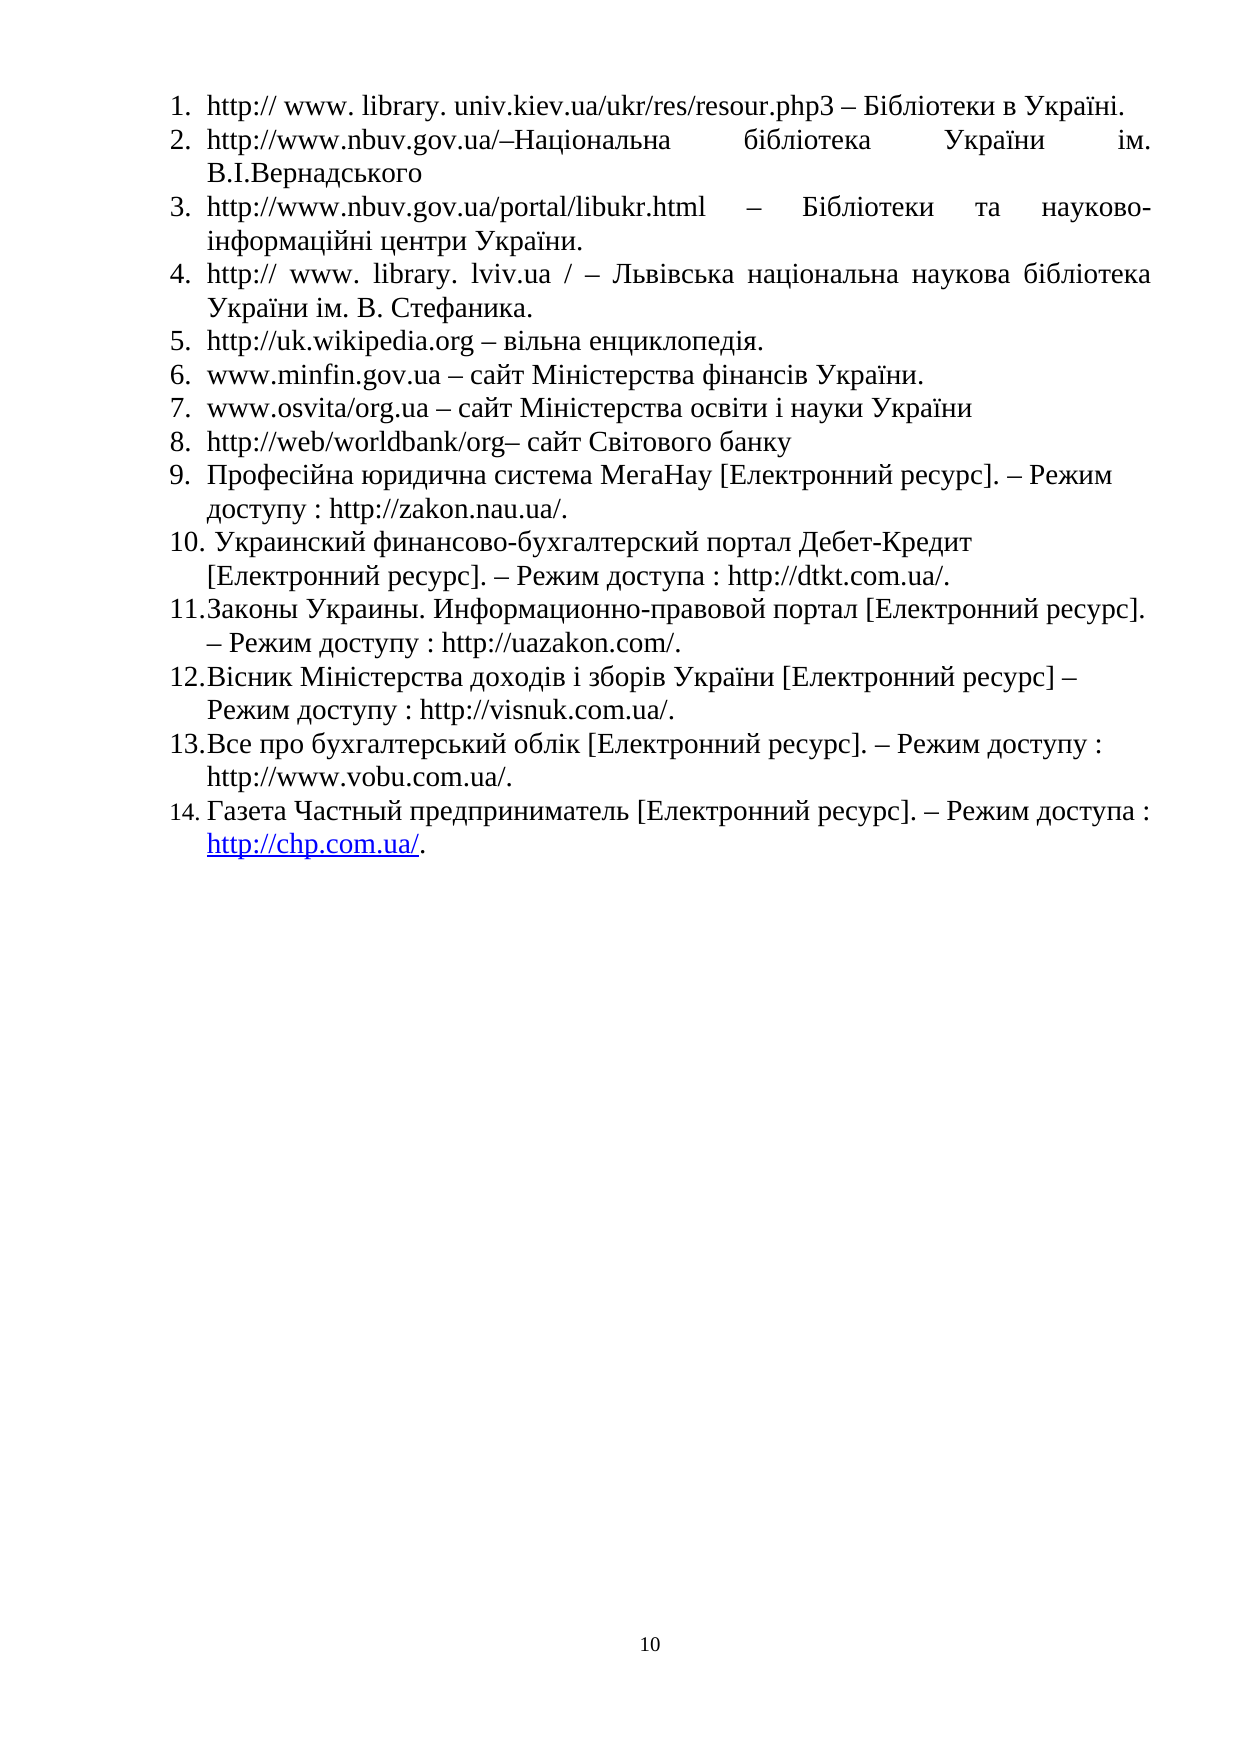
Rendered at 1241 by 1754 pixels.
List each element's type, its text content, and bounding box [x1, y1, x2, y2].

list Все про бухгалтерський облік [Електронний ресурс]. – Режим доступу : http://www.vobu.com.ua/. [169, 726, 1152, 793]
list http://www.nbuv.gov.ua/–Національна бібліотека України ім. В.І.Вернадського [169, 122, 1152, 189]
list www.osvita/org.ua – сайт Міністерства освіти і науки України [169, 390, 1152, 424]
list www.minfin.gov.ua – сайт Міністерства фінансів України. [169, 357, 1152, 390]
list http:// www. library. lviv.ua / – Львівська національна наукова бібліотека України ім. В. Стефаника. [169, 256, 1152, 323]
list Законы Украины. Информационно-правовой портал [Електронний ресурс]. – Режим доступу : http://uazakon.com/. [169, 592, 1152, 659]
list Вісник Міністерства доходів і зборів України [Електронний ресурс] – Режим доступу : http://visnuk.com.ua/. [169, 659, 1152, 726]
list http://www.nbuv.gov.ua/portal/libukr.html – Бібліотеки та науково-інформаційні центри України. [169, 189, 1152, 256]
list http:// www. library. univ.kiev.ua/ukr/res/resour.php3 – Бібліотеки в Україні. [169, 88, 1152, 122]
list http://uk.wikipedia.org – вільна енциклопедія. [169, 323, 1152, 357]
list Професійна юридична система МегаНау [Електронний ресурс]. – Режим доступу : http://zakon.nau.ua/. [169, 457, 1152, 524]
list Газета Частный предприниматель [Електронний ресурс]. – Режим доступа : http://chp.com.ua/. [169, 793, 1152, 860]
list Украинский финансово-бухгалтерский портал Дебет-Кредит [Електронний ресурс]. – Режим доступа : http://dtkt.com.ua/. [169, 524, 1152, 592]
list http://web/worldbank/org– сайт Світового банку [169, 424, 1152, 457]
